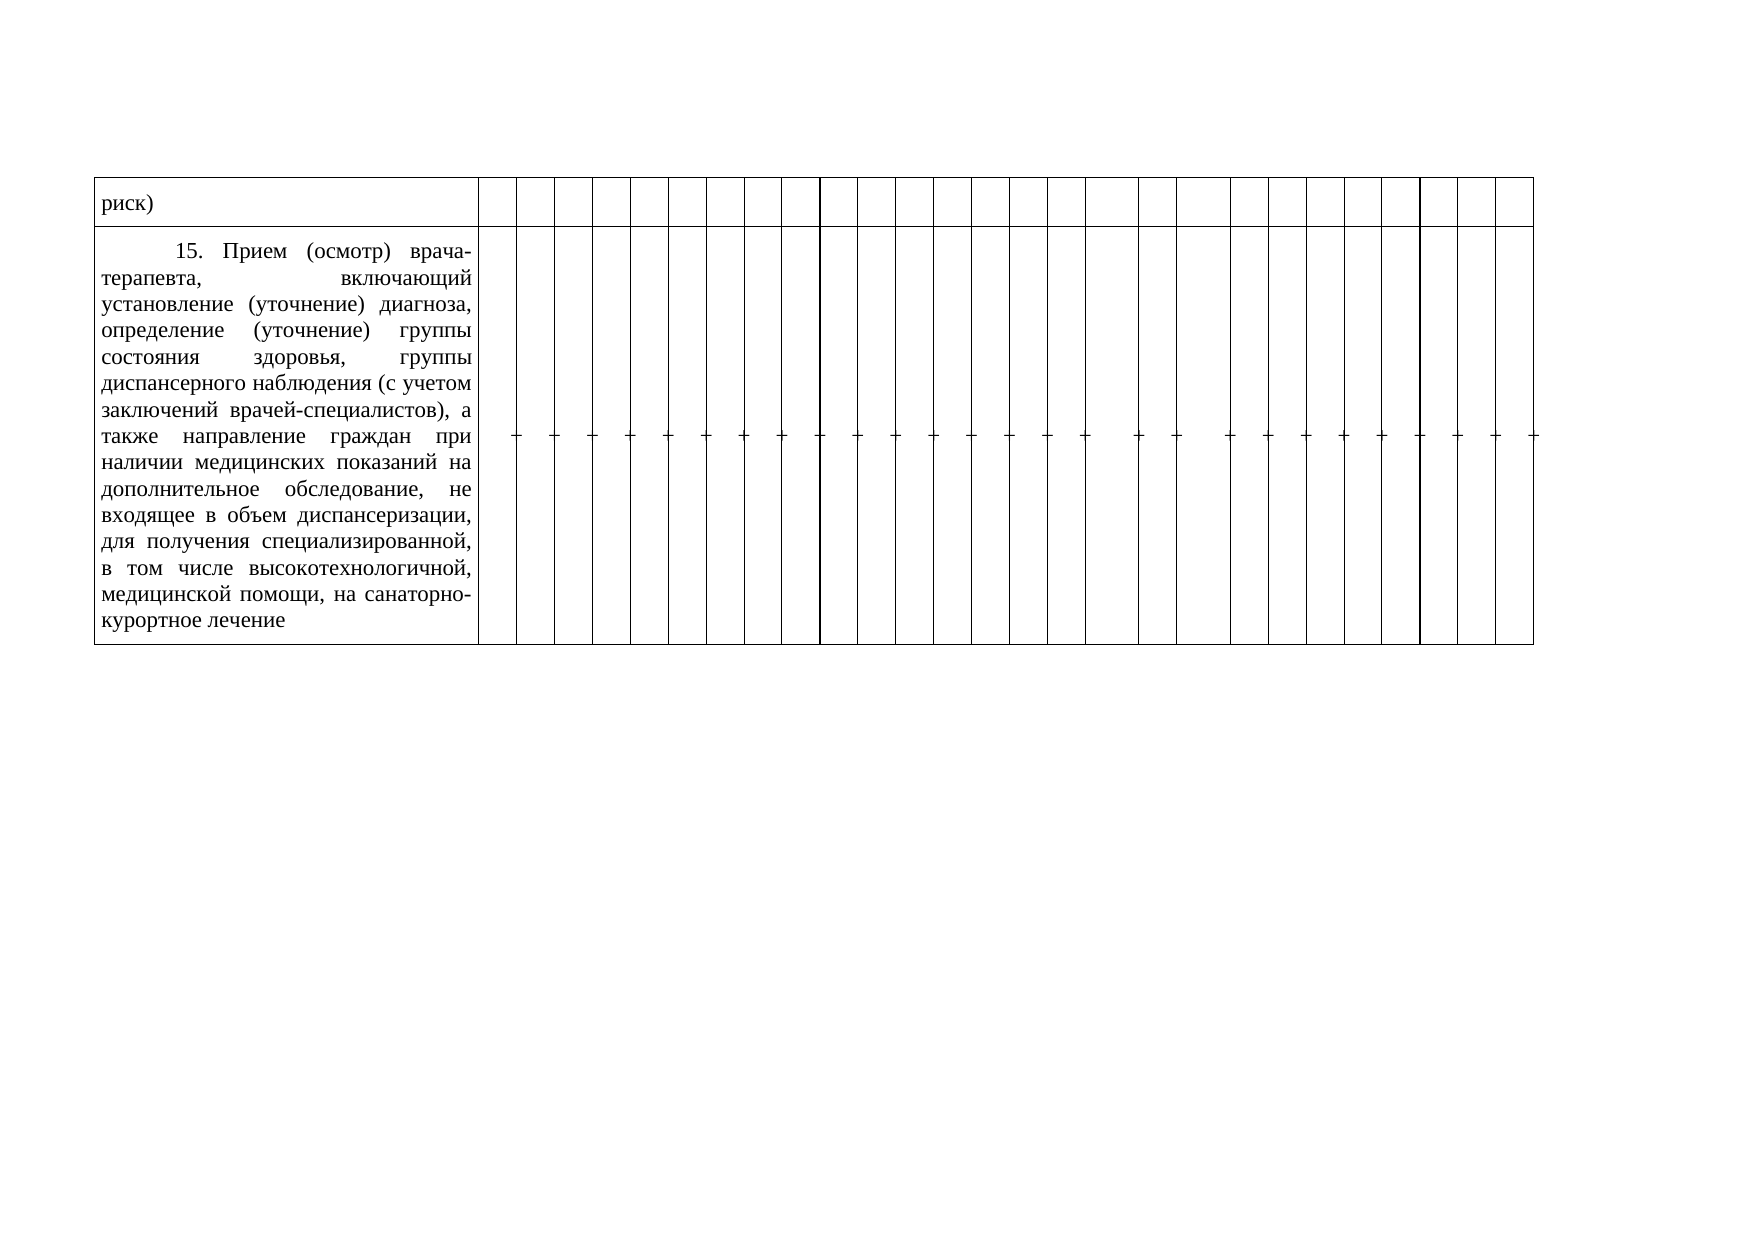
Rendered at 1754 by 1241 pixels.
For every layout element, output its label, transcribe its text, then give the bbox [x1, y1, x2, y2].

table_cell + [593, 227, 630, 643]
table_cell + [669, 227, 706, 643]
table_cell + [1421, 178, 1457, 226]
table_cell + [1139, 178, 1176, 226]
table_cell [95, 178, 478, 226]
table_cell + [1177, 178, 1230, 226]
table_cell + [517, 227, 554, 643]
table_cell + [1382, 227, 1419, 643]
table_cell + [1307, 227, 1344, 643]
table_cell + [517, 178, 554, 226]
table_cell + [1458, 178, 1495, 226]
table_cell + [858, 178, 895, 226]
table_cell + [782, 178, 819, 226]
table_cell + [896, 227, 933, 643]
table_cell + [669, 178, 706, 226]
table_cell + [1010, 227, 1047, 643]
table_cell + [745, 178, 781, 226]
table_cell + [896, 178, 933, 226]
table_cell + [707, 227, 744, 643]
table_cell + [1010, 178, 1047, 226]
table_cell + [972, 227, 1009, 643]
table_cell + [972, 178, 1009, 226]
table_cell + [1048, 178, 1085, 226]
table_cell + [782, 227, 819, 643]
table_cell + [1269, 178, 1306, 226]
table_cell + [1496, 227, 1533, 643]
table_cell + [479, 227, 516, 643]
table_cell + [1307, 178, 1344, 226]
table_cell + [858, 227, 895, 643]
table_cell + [1086, 227, 1138, 643]
table_cell + [1139, 227, 1176, 643]
table_cell + [934, 178, 971, 226]
table_cell + [1269, 227, 1306, 643]
table_cell + [631, 227, 668, 643]
table_cell + [1231, 227, 1268, 643]
table_cell + [555, 227, 592, 643]
table_cell + [821, 178, 857, 226]
table_cell + [1231, 178, 1268, 226]
table_cell + [821, 227, 857, 643]
table_cell + [1421, 227, 1457, 643]
table_cell + [707, 178, 744, 226]
table_cell + [934, 227, 971, 643]
table_cell + [1177, 227, 1230, 643]
table_cell + [631, 178, 668, 226]
table_cell + [593, 178, 630, 226]
table_cell + [745, 227, 781, 643]
table_cell + [1086, 178, 1138, 226]
table_cell + [1345, 227, 1381, 643]
table_cell 15. Прием (осмотр) врача-терапевта, включающий установление (уточнение) диагноза, определение (уточнение) группы состояния здоровья, группы диспансерного наблюдения (с учетом заключений врачей-специалистов), а также направление граждан при наличии медицинских показаний на дополнительное обследование, не входящее в объем диспансеризации, для получения специализированной, в том числе высокотехнологичной, медицинской помощи, на санаторно-курортное лечение [95, 227, 478, 643]
table_cell + [1496, 178, 1533, 226]
table_cell + [1345, 178, 1381, 226]
table_cell + [1382, 178, 1419, 226]
table_cell + [479, 178, 516, 226]
table_cell + [1048, 227, 1085, 643]
table_cell + [1458, 227, 1495, 643]
table_cell + [555, 178, 592, 226]
